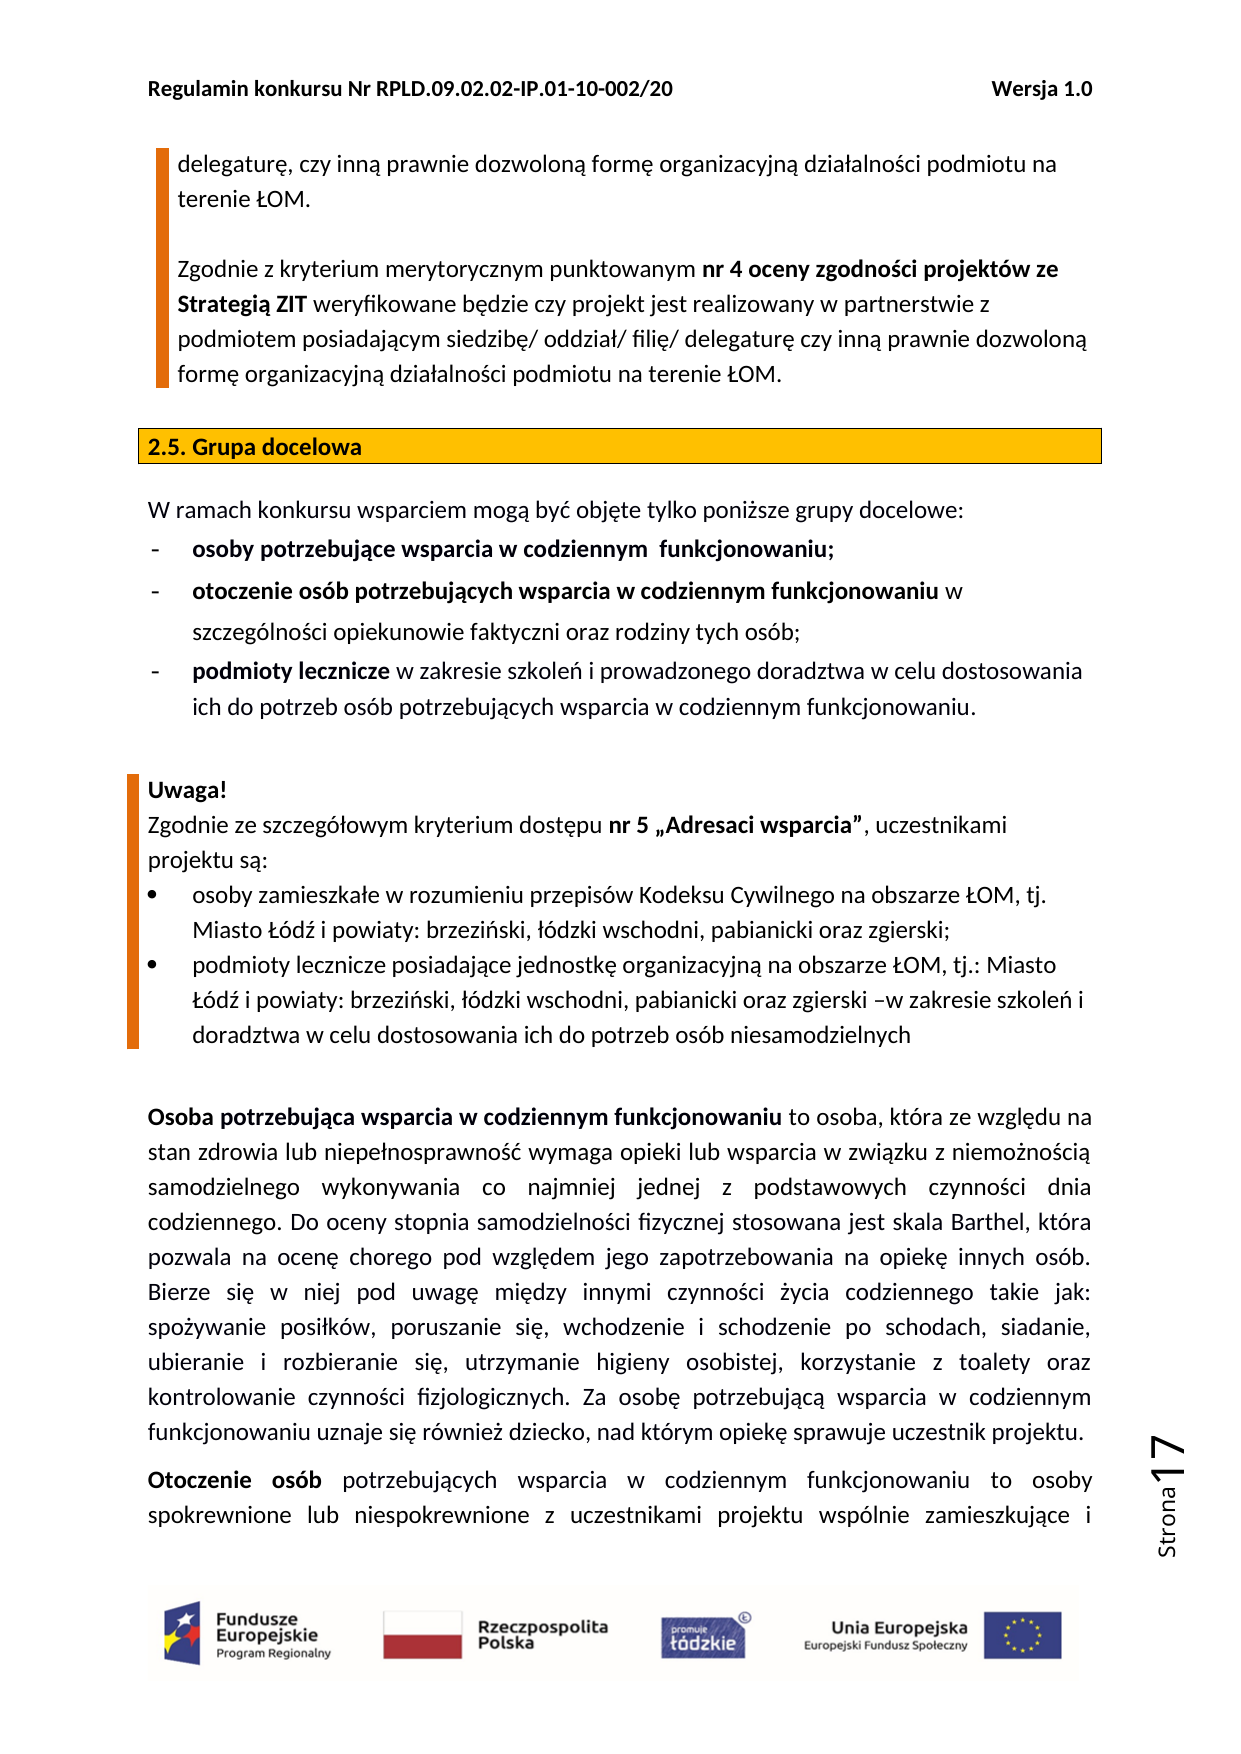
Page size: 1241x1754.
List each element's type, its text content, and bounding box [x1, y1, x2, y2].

list Grupa docelowa [139, 429, 1101, 463]
picture [147, 1585, 1079, 1681]
text Uwaga! [139, 774, 1092, 804]
list podmioty lecznicze w zakresie szkoleń i prowadzonego doradztwa w celu dostosowania ich do potrzeb osób potrzebujących wsparcia w codziennym funkcjonowaniu. [148, 655, 1092, 722]
list osoby zamieszkałe w rozumieniu przepisów Kodeksu Cywilnego na obszarze ŁOM, tj. Miasto Łódź i powiaty: brzeziński, łódzki wschodni, pabianicki oraz zgierski; [139, 879, 1092, 944]
list podmioty lecznicze posiadające jednostkę organizacyjną na obszarze ŁOM, tj.: Miasto Łódź i powiaty: brzeziński, łódzki wschodni, pabianicki oraz zgierski –w zakresie szkoleń i doradztwa w celu dostosowania ich do potrzeb osób niesamodzielnych [139, 949, 1092, 1049]
text Osoba potrzebująca wsparcia w codziennym funkcjonowaniu to osoba, która ze względu na stan zdrowia lub niepełnosprawność wymaga opieki lub wsparcia w związku z niemożnością samodzielnego wykonywania co najmniej jednej z podstawowych czynności dnia codziennego. Do oceny stopnia samodzielności fizycznej stosowana jest skala Barthel, która pozwala na ocenę chorego pod względem jego zapotrzebowania na opiekę innych osób. Bierze się w niej pod uwagę między innymi czynności życia codziennego takie jak: spożywanie posiłków, poruszanie się, wchodzenie i schodzenie po schodach, siadanie, ubieranie i rozbieranie się, utrzymanie higieny osobistej, korzystanie z toalety oraz kontrolowanie czynności fizjologicznych. Za osobę potrzebującą wsparcia w codziennym funkcjonowaniu uznaje się również dziecko, nad którym opiekę sprawuje uczestnik projektu. [148, 1101, 1092, 1447]
text W ramach konkursu wsparciem mogą być objęte tylko poniższe grupy docelowe: [148, 494, 1092, 524]
list osoby potrzebujące wsparcia w codziennym funkcjonowaniu; [148, 533, 1092, 565]
text Zgodnie z kryterium merytorycznym punktowanym nr 4 oceny zgodności projektów ze Strategią ZIT weryfikowane będzie czy projekt jest realizowany w partnerstwie z podmiotem posiadającym siedzibę/ oddział/ filię/ delegaturę czy inną prawnie dozwoloną formę organizacyjną działalności podmiotu na terenie ŁOM. [169, 253, 1092, 388]
list otoczenie osób potrzebujących wsparcia w codziennym funkcjonowaniu w szczególności opiekunowie faktyczni oraz rodziny tych osób; [148, 575, 1092, 646]
text Zgodnie ze szczegółowym kryterium dostępu nr 5 „Adresaci wsparcia”, uczestnikami projektu są: [139, 809, 1092, 874]
